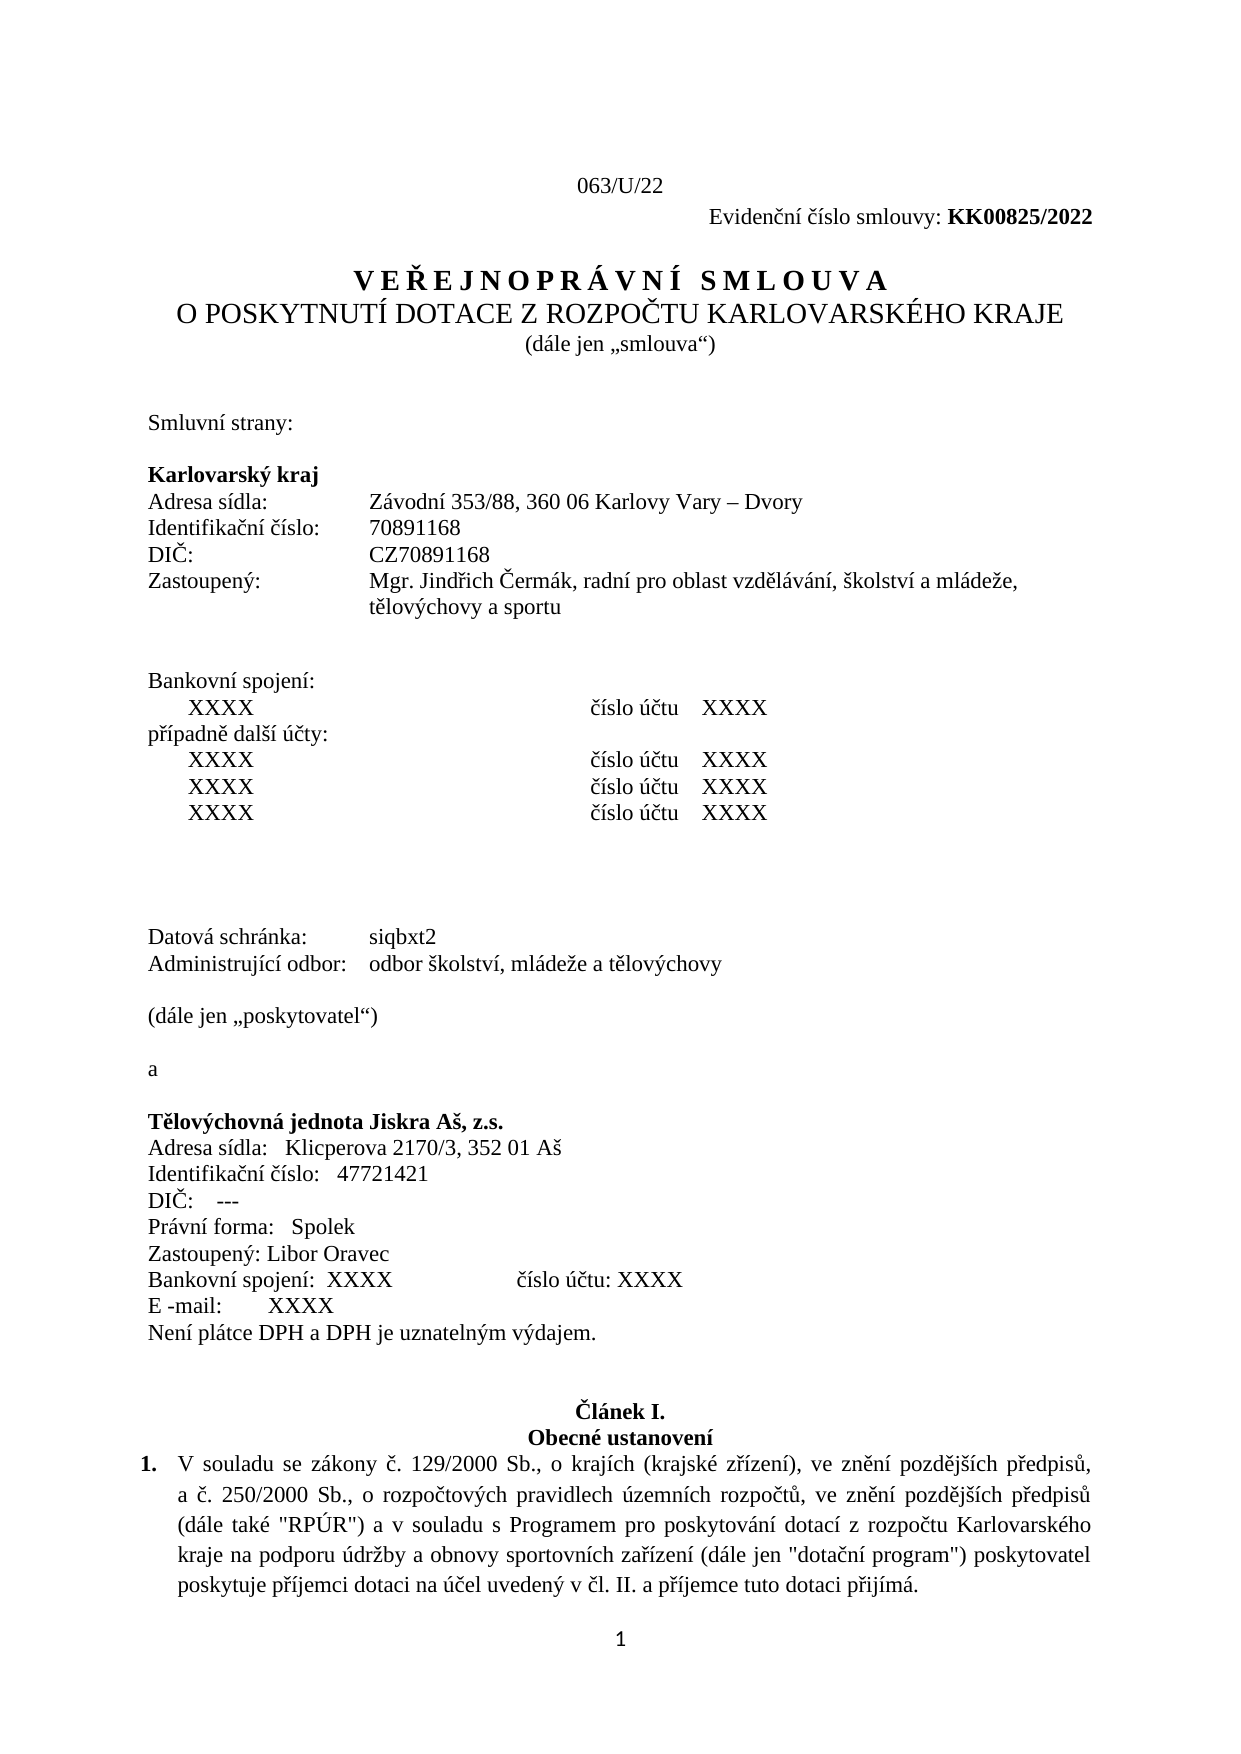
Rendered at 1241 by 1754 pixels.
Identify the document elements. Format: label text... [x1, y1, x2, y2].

text (dále jen „smlouva“) [148, 330, 1093, 356]
text Zastoupený: Libor Oravec [148, 1239, 1093, 1266]
text Obecné ustanovení [148, 1424, 1093, 1450]
text Zastoupený: Mgr. Jindřich Čermák, radní pro oblast vzdělávání, školství a mládeže, tělovýchovy a sportu [148, 567, 1093, 620]
text Veřejnoprávní smlouva [148, 263, 1093, 296]
text XXXX číslo účtu XXXX [148, 773, 1093, 799]
text XXXX číslo účtu XXXX [148, 694, 1093, 720]
text Smluvní strany: [148, 409, 1093, 435]
text Adresa sídla: Závodní 353/88, 360 06 Karlovy Vary – Dvory [148, 488, 1093, 514]
text a [148, 1055, 1093, 1081]
text XXXX číslo účtu XXXX [148, 799, 1093, 826]
text případně další účty: [148, 720, 1093, 746]
text Tělovýchovná jednota Jiskra Aš, z.s. [148, 1108, 1093, 1134]
text (dále jen „poskytovatel“) [148, 1002, 1093, 1029]
text E -mail: XXXX [148, 1292, 1093, 1319]
text Karlovarský kraj [148, 462, 1093, 488]
text XXXX číslo účtu XXXX [148, 746, 1093, 773]
text Právní forma: Spolek [148, 1213, 1093, 1239]
text DIČ: --- [148, 1187, 1093, 1213]
text Identifikační číslo: 47721421 [148, 1161, 1093, 1187]
text Adresa sídla: Klicperova 2170/3, 352 01 Aš [148, 1134, 1093, 1161]
text Administrující odbor: odbor školství, mládeže a tělovýchovy [148, 950, 1093, 976]
list V souladu se zákony č. 129/2000 Sb., o krajích (krajské zřízení), ve znění pozdějších předpisů, a č. 250/2000 Sb., o rozpočtových pravidlech územních rozpočtů, ve znění pozdějších předpisů (dále také "RPÚR") a v souladu s Programem pro poskytování dotací z rozpočtu Karlovarského kraje na podporu údržby a obnovy sportovních zařízení (dále jen "dotační program") poskytovatel poskytuje příjemci dotaci na účel uvedený v čl. II. a příjemce tuto dotaci přijímá. [140, 1450, 1093, 1598]
text Bankovní spojení: XXXX číslo účtu: XXXX [148, 1266, 1093, 1292]
text Článek I. [148, 1398, 1093, 1424]
text o poskytnutí dotace z rozpočtu Karlovarského kraje [148, 296, 1093, 330]
text Datová schránka: siqbxt2 [148, 923, 1093, 950]
subtitle 063/U/22 [148, 173, 1093, 199]
text Identifikační číslo: 70891168 [148, 514, 1093, 541]
text DIČ: CZ70891168 [148, 541, 1093, 567]
text Bankovní spojení: [148, 667, 1093, 694]
text Není plátce DPH a DPH je uznatelným výdajem. [148, 1319, 1093, 1345]
text Evidenční číslo smlouvy: KK00825/2022 [148, 203, 1093, 229]
